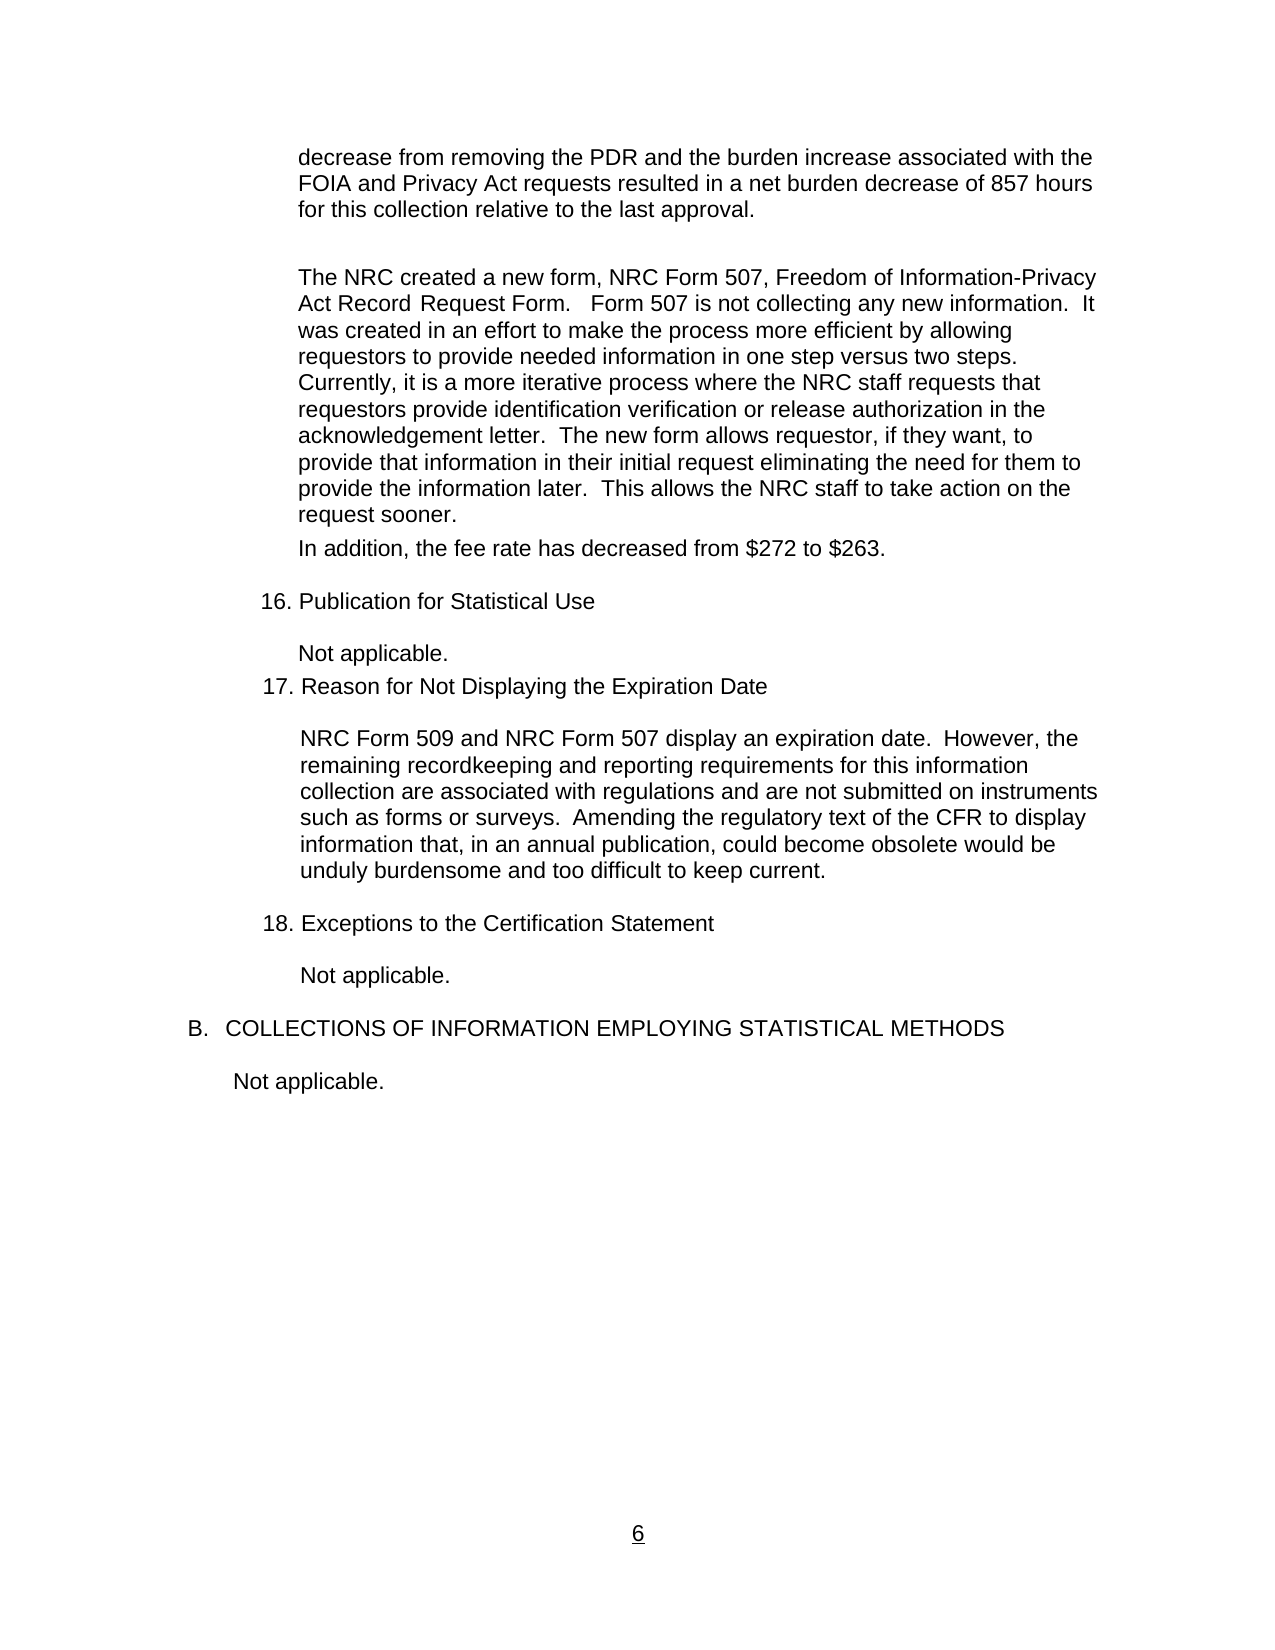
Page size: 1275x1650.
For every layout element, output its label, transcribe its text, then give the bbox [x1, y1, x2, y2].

list Publication for Statistical Use [260, 588, 1112, 614]
list Reason for Not Displaying the Expiration Date [262, 673, 1112, 699]
text The NRC created a new form, NRC Form 507, Freedom of Information-Privacy Act Record Request Form. Form 507 is not collecting any new information. It was created in an effort to make the process more efficient by allowing requestors to provide needed information in one step versus two steps. Currently, it is a more iterative process where the NRC staff requests that requestors provide identification verification or release authorization in the acknowledgement letter. The new form allows requestor, if they want, to provide that information in their initial request eliminating the need for them to provide the information later. This allows the NRC staff to take action on the request sooner. [298, 264, 1106, 527]
text Not applicable. [298, 640, 1112, 667]
text Not applicable. [300, 962, 1112, 989]
text In addition, the fee rate has decreased from $272 to $263. [298, 535, 1106, 561]
list COLLECTIONS OF INFORMATION EMPLOYING STATISTICAL METHODS Not applicable. [187, 1015, 1007, 1094]
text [298, 144, 1106, 223]
list Exceptions to the Certification Statement [262, 910, 1112, 936]
text NRC Form 509 and NRC Form 507 display an expiration date. However, the remaining recordkeeping and reporting requirements for this information collection are associated with regulations and are not submitted on instruments such as forms or surveys. Amending the regulatory text of the CFR to display information that, in an annual publication, could become obsolete would be unduly burdensome and too difficult to keep current. [300, 725, 1112, 883]
